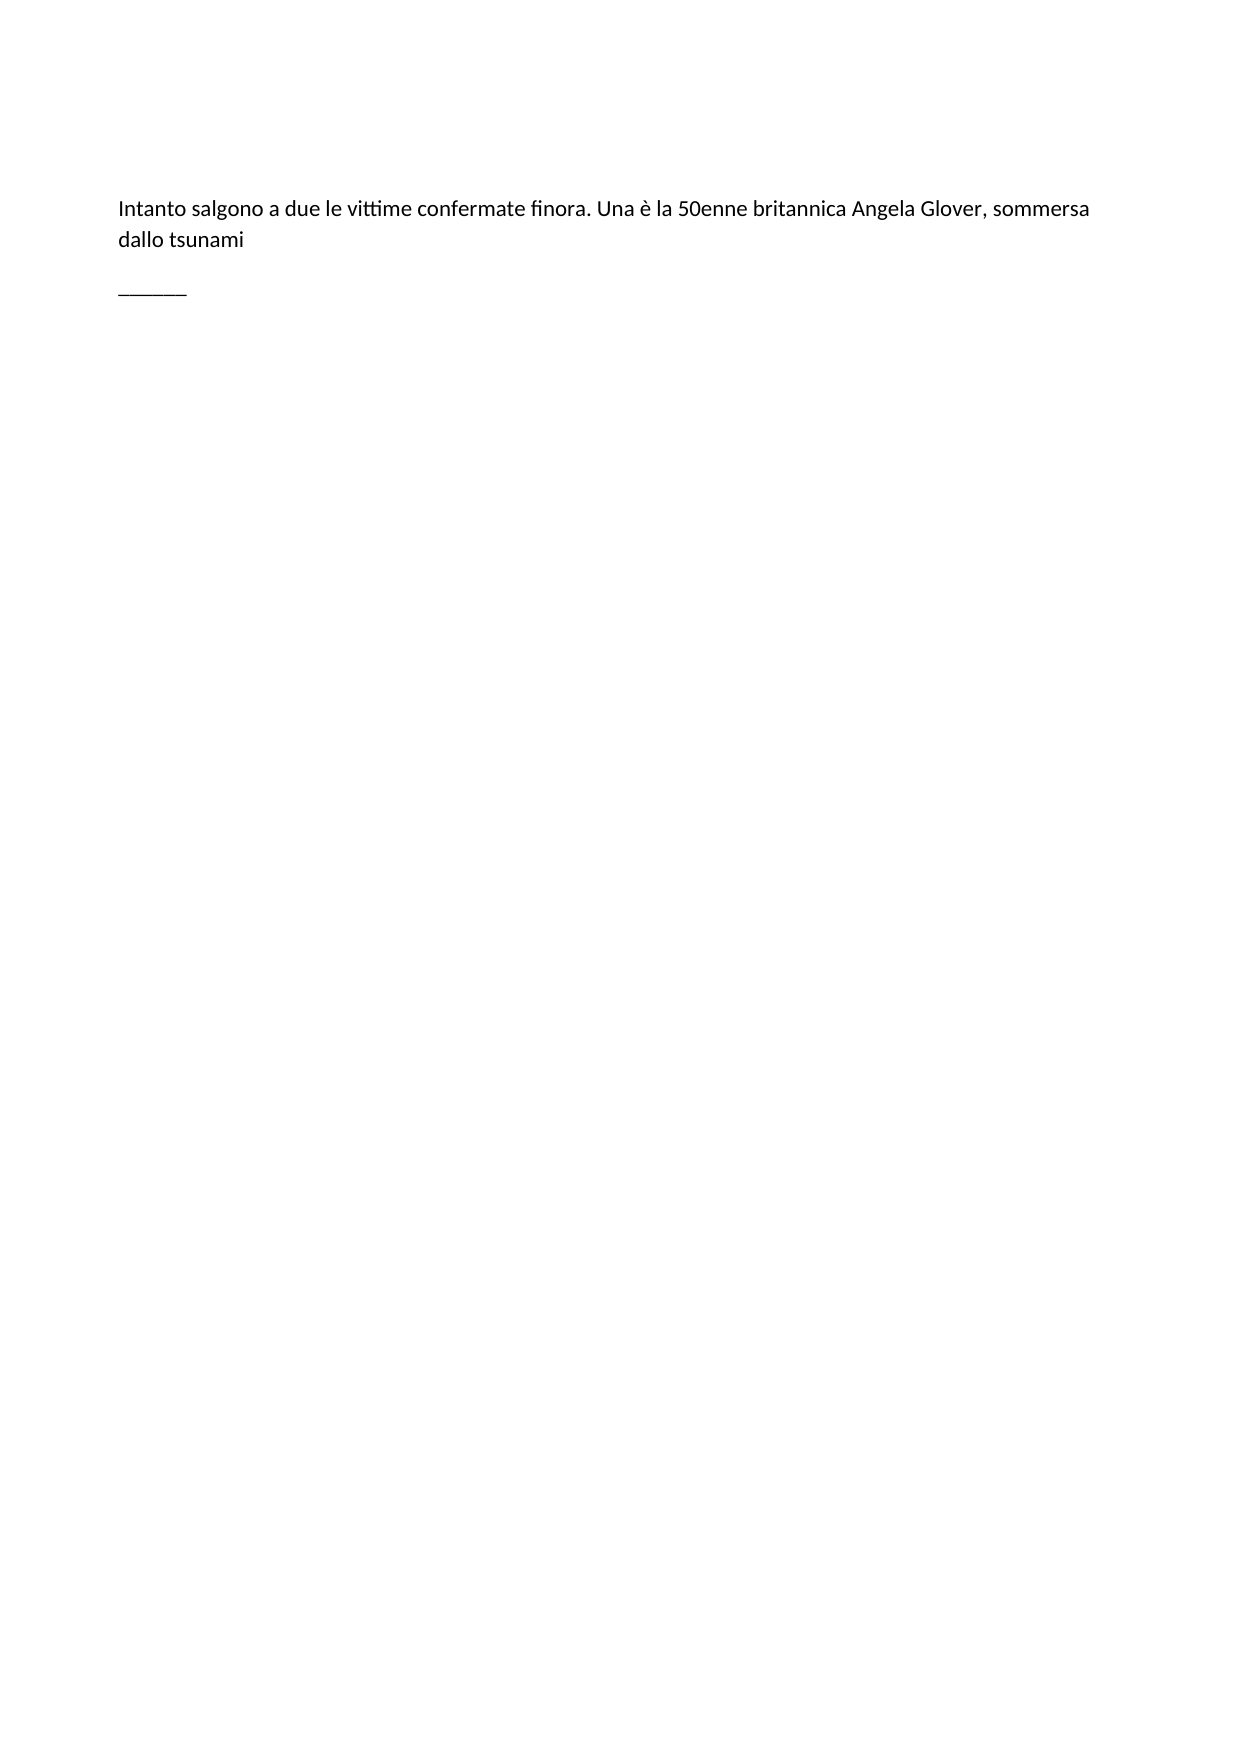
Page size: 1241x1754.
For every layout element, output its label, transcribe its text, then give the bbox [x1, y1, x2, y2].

text Intanto salgono a due le vittime confermate finora. Una è la 50enne britannica Angela Glover, sommersa dallo tsunami [118, 194, 1122, 253]
text ______ [118, 272, 1122, 299]
